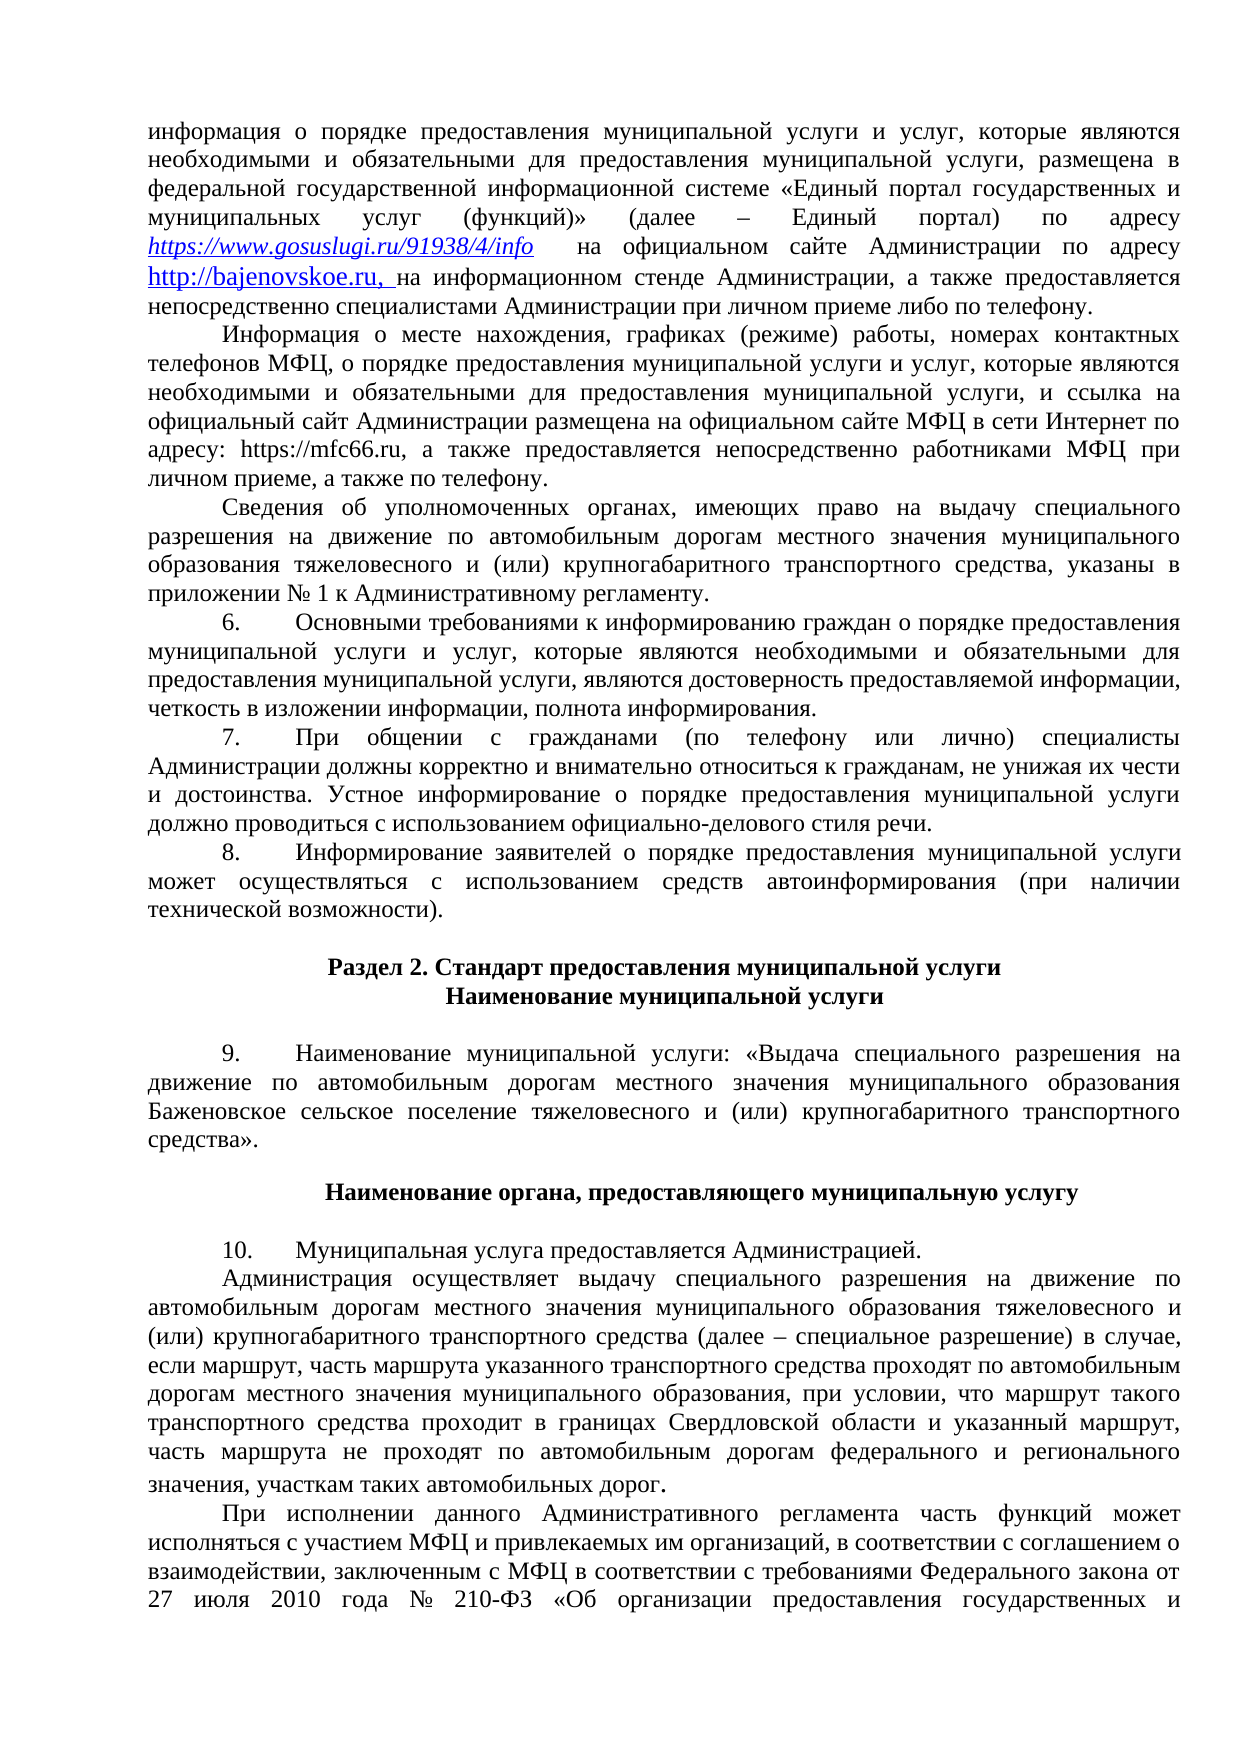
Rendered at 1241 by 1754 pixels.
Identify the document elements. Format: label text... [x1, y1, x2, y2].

text Раздел 2. Стандарт предоставления муниципальной услуги [148, 952, 1181, 981]
text Наименование органа, предоставляющего муниципальную услугу [148, 1177, 1240, 1206]
list Информирование заявителей о порядке предоставления муниципальной услуги может осуществляться с использованием средств автоинформирования (при наличии технической возможности). [148, 837, 1181, 923]
text Сведения об уполномоченных органах, имеющих право на выдачу специального разрешения на движение по автомобильным дорогам местного значения муниципального образования тяжеловесного и (или) крупногабаритного транспортного средства, указаны в приложении № 1 к Административному регламенту. [148, 492, 1181, 607]
list Муниципальная услуга предоставляется Администрацией. [148, 1235, 1181, 1263]
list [148, 116, 1181, 319]
list При общении с гражданами (по телефону или лично) специалисты Администрации должны корректно и внимательно относиться к гражданам, не унижая их чести и достоинства. Устное информирование о порядке предоставления муниципальной услуги должно проводиться с использованием официально-делового стиля речи. [148, 722, 1181, 837]
list Основными требованиями к информированию граждан о порядке предоставления муниципальной услуги и услуг, которые являются необходимыми и обязательными для предоставления муниципальной услуги, являются достоверность предоставляемой информации, четкость в изложении информации, полнота информирования. [148, 607, 1181, 722]
text Информация о месте нахождения, графиках (режиме) работы, номерах контактных телефонов МФЦ, о порядке предоставления муниципальной услуги и услуг, которые являются необходимыми и обязательными для предоставления муниципальной услуги, и ссылка на официальный сайт Администрации размещена на официальном сайте МФЦ в сети Интернет по адресу: https://mfc66.ru, а также предоставляется непосредственно работниками МФЦ при личном приеме, а также по телефону. [148, 319, 1181, 492]
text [148, 1498, 1181, 1613]
list Наименование муниципальной услуги: «Выдача специального разрешения на движение по автомобильным дорогам местного значения муниципального образования Баженовское сельское поселение тяжеловесного и (или) крупногабаритного транспортного средства». [148, 1038, 1181, 1153]
text Наименование муниципальной услуги [148, 981, 1181, 1009]
text Администрация осуществляет выдачу специального разрешения на движение по автомобильным дорогам местного значения муниципального образования тяжеловесного и (или) крупногабаритного транспортного средства (далее – специальное разрешение) в случае, если маршрут, часть маршрута указанного транспортного средства проходят по автомобильным дорогам местного значения муниципального образования, при условии, что маршрут такого транспортного средства проходит в границах Свердловской области и указанный маршрут, часть маршрута не проходят по автомобильным дорогам федерального и регионального значения, участкам таких автомобильных дорог. [148, 1263, 1181, 1498]
